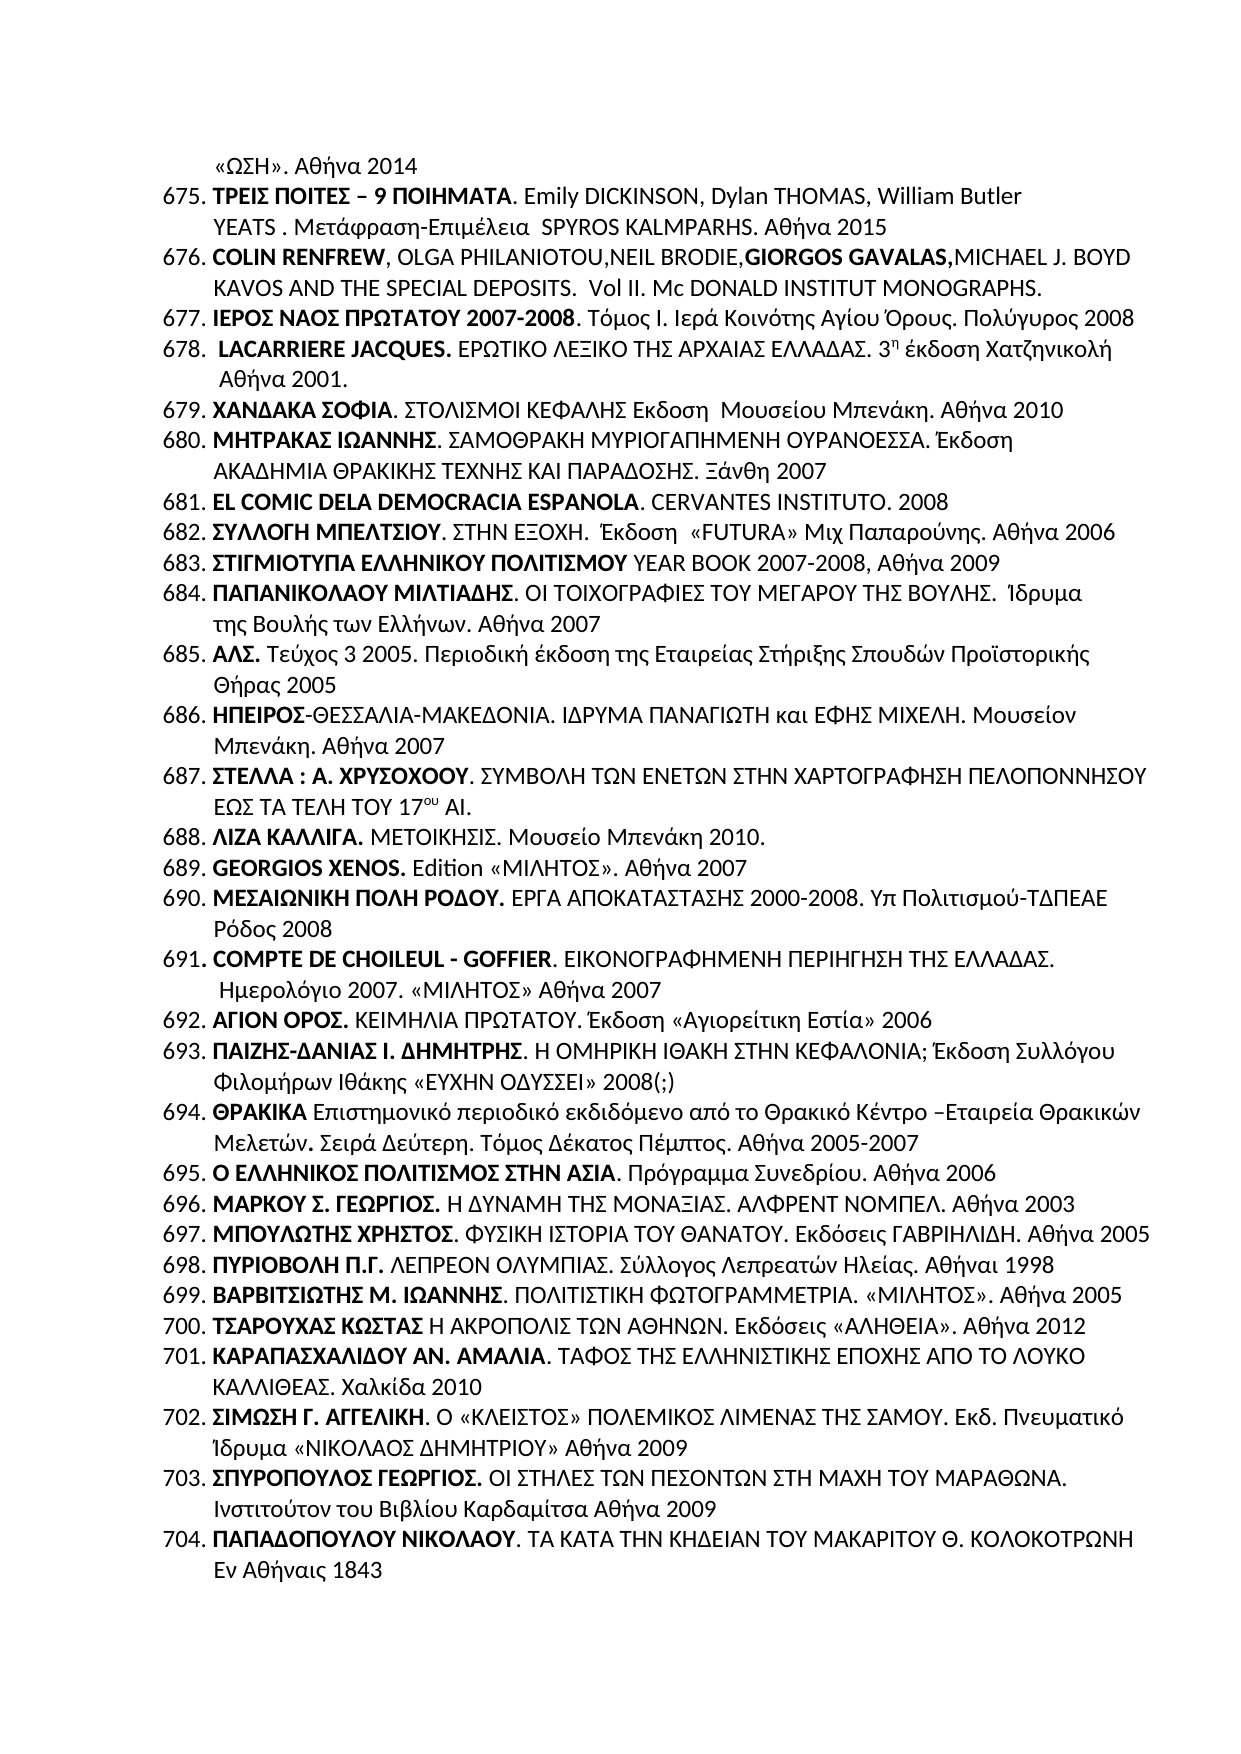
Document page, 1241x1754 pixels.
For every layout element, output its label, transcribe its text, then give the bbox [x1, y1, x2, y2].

list 694. ΘΡΑΚΙΚΑ Επιστημονικό περιοδικό εκδιδόμενο από το Θρακικό Κέντρο –Εταιρεία Θρακικών [162, 1096, 1152, 1127]
list «ΩΣΗ». Αθήνα 2014 [162, 150, 1152, 181]
list 691. COMPTE DE CHOILEUL - GOFFIER. ΕΙΚΟΝΟΓΡΑΦΗΜΕΝΗ ΠΕΡΙΗΓΗΣΗ ΤΗΣ ΕΛΛΑΔΑΣ. [162, 943, 1152, 974]
list 693. ΠΑΙΖΗΣ-ΔΑΝΙΑΣ Ι. ΔΗΜΗΤΡΗΣ. Η ΟΜΗΡΙΚΗ ΙΘΑΚΗ ΣΤΗΝ ΚΕΦΑΛΟΝΙΑ; Έκδοση Συλλόγου [162, 1035, 1152, 1066]
list 698. ΠΥΡΙΟΒΟΛΗ Π.Γ. ΛΕΠΡΕΟΝ ΟΛΥΜΠΙΑΣ. Σύλλογος Λεπρεατών Ηλείας. Αθήναι 1998 [162, 1249, 1152, 1279]
list Θήρας 2005 [162, 669, 1152, 699]
list Αθήνα 2001. [162, 364, 1152, 394]
list YEATS . Mετάφραση-Επιμέλεια SPYROS KALMPARHS. Aθήνα 2015 [162, 211, 1152, 242]
list Μπενάκη. Αθήνα 2007 [162, 730, 1152, 760]
list 678. LACARRIERE JACQUES. ΕΡΩΤΙΚΟ ΛΕΞΙΚΟ ΤΗΣ ΑΡΧΑΙΑΣ ΕΛΛΑΔΑΣ. 3η έκδοση Χατζηνικολή [162, 333, 1152, 364]
list 699. ΒΑΡΒΙΤΣΙΩΤΗΣ Μ. ΙΩΑΝΝΗΣ. ΠΟΛΙΤΙΣΤΙΚΗ ΦΩΤΟΓΡΑΜΜΕΤΡΙΑ. «ΜΙΛΗΤΟΣ». Αθήνα 2005 [162, 1279, 1152, 1310]
list 681. EL COMIC DELA DEMOCRACIA ESPANOLA. CERVANTES INSTITUTO. 2008 [162, 486, 1152, 516]
list Ινστιτούτον του Βιβλίου Καρδαμίτσα Αθήνα 2009 [162, 1493, 1152, 1523]
list 686. ΗΠΕΙΡΟΣ-ΘΕΣΣΑΛΙΑ-ΜΑΚΕΔΟΝΙΑ. ΙΔΡΥΜΑ ΠΑΝΑΓΙΩΤΗ και ΕΦΗΣ ΜΙΧΕΛΗ. Μουσείον [162, 699, 1152, 730]
list 679. ΧΑΝΔΑΚΑ ΣΟΦΙΑ. ΣΤΟΛΙΣΜΟΙ ΚΕΦΑΛΗΣ Έκδοση Μουσείου Μπενάκη. Αθήνα 2010 [162, 394, 1152, 425]
list 680. ΜΗΤΡΑΚΑΣ ΙΩΑΝΝΗΣ. ΣΑΜΟΘΡΑΚΗ ΜΥΡΙΟΓΑΠΗΜΕΝΗ ΟΥΡΑΝΟΕΣΣΑ. Έκδοση [162, 425, 1152, 455]
list Μελετών. Σειρά Δεύτερη. Τόμος Δέκατος Πέμπτος. Αθήνα 2005-2007 [162, 1127, 1152, 1157]
list Ίδρυμα «ΝΙΚΟΛΑΟΣ ΔΗΜΗΤΡΙΟΥ» Αθήνα 2009 [162, 1432, 1152, 1462]
list 677. ΙΕΡΟΣ ΝΑΟΣ ΠΡΩΤΑΤΟΥ 2007-2008. Τόμος Ι. Ιερά Κοινότης Αγίου Όρους. Πολύγυρος 2008 [162, 303, 1152, 333]
list 703. ΣΠΥΡΟΠΟΥΛΟΣ ΓΕΩΡΓΙΟΣ. ΟΙ ΣΤΗΛΕΣ ΤΩΝ ΠΕΣΟΝΤΩΝ ΣΤΗ ΜΑΧΗ ΤΟΥ ΜΑΡΑΘΩΝΑ. [162, 1462, 1152, 1493]
list Φιλομήρων Ιθάκης «ΕΥΧΗΝ ΟΔΥΣΣΕΙ» 2008(;) [162, 1066, 1152, 1096]
list 690. ΜΕΣΑΙΩΝΙΚΗ ΠΟΛΗ ΡΟΔΟΥ. ΕΡΓΑ ΑΠΟΚΑΤΑΣΤΑΣΗΣ 2000-2008. Υπ Πολιτισμού-ΤΔΠΕΑΕ [162, 882, 1152, 913]
list 701. ΚΑΡΑΠΑΣΧΑΛΙΔΟΥ ΑΝ. ΑΜΑΛΙΑ. ΤΑΦΟΣ ΤΗΣ ΕΛΛΗΝΙΣΤΙΚΗΣ ΕΠΟΧΗΣ ΑΠΟ ΤΟ ΛΟΥΚΟ ΚΑΛΛΙΘΕΑΣ. Χαλκίδα 2010 [162, 1340, 1152, 1401]
list ΑΚΑΔΗΜΙΑ ΘΡΑΚΙΚΗΣ ΤΕΧΝΗΣ ΚΑΙ ΠΑΡΑΔΟΣΗΣ. Ξάνθη 2007 [162, 455, 1152, 486]
list Εν Αθήναις 1843 [162, 1554, 1152, 1584]
list 702. ΣΙΜΩΣΗ Γ. ΑΓΓΕΛΙΚΗ. Ο «ΚΛΕΙΣΤΟΣ» ΠΟΛΕΜΙΚΟΣ ΛΙΜΕΝΑΣ ΤΗΣ ΣΑΜΟΥ. Εκδ. Πνευματικό [162, 1401, 1152, 1432]
list 675. ΤΡΕΙΣ ΠΟΙΤΕΣ – 9 ΠΟΙΗΜΑΤΑ. Emily DICKINSON, Dylan THOMAS, William Butler [162, 181, 1152, 211]
list 684. ΠΑΠΑΝΙΚΟΛΑΟΥ ΜΙΛΤΙΑΔΗΣ. ΟΙ ΤΟΙΧΟΓΡΑΦΙΕΣ ΤΟΥ ΜΕΓΑΡΟΥ ΤΗΣ ΒΟΥΛΗΣ. Ίδρυμα [162, 577, 1152, 608]
list 687. ΣΤΕΛΛΑ : Α. ΧΡΥΣΟΧΟΟΥ. ΣΥΜΒΟΛΗ ΤΩΝ ΕΝΕΤΩΝ ΣΤΗΝ ΧΑΡΤΟΓΡΑΦΗΣΗ ΠΕΛΟΠΟΝΝΗΣΟΥ [162, 760, 1152, 791]
list KAVOS AND THE SPECIAL DEPOSITS. Vol II. Mc DONALD INSTITUT MONOGRAPHS. [162, 272, 1152, 303]
list 696. ΜΑΡΚΟΥ Σ. ΓΕΩΡΓΙΟΣ. Η ΔΥΝΑΜΗ ΤΗΣ ΜΟΝΑΞΙΑΣ. ΑΛΦΡΕΝΤ ΝΟΜΠΕΛ. Αθήνα 2003 [162, 1188, 1152, 1218]
list 676. COLIN RENFREW, OLGA PHILANIOTOU,NEIL BRODIE,GIORGOS GAVALAS,MICHAEL J. BOYD [162, 242, 1152, 272]
list 685. ΑΛΣ. Τεύχος 3 2005. Περιοδική έκδοση της Εταιρείας Στήριξης Σπουδών Προϊστορικής [162, 638, 1152, 669]
list 689. GEORGIOS XENOS. Edition «ΜΙΛΗΤΟΣ». Αθήνα 2007 [162, 852, 1152, 882]
list της Βουλής των Ελλήνων. Αθήνα 2007 [162, 608, 1152, 638]
list Ρόδος 2008 [162, 913, 1152, 943]
list 704. ΠΑΠΑΔΟΠΟΥΛΟΥ ΝΙΚΟΛΑΟΥ. ΤΑ ΚΑΤΑ ΤΗΝ ΚΗΔΕΙΑΝ ΤΟΥ ΜΑΚΑΡΙΤΟΥ Θ. ΚΟΛΟΚΟΤΡΩΝΗ [162, 1523, 1152, 1554]
list 695. Ο ΕΛΛΗΝΙΚΟΣ ΠΟΛΙΤΙΣΜΟΣ ΣΤΗΝ ΑΣΙΑ. Πρόγραμμα Συνεδρίου. Αθήνα 2006 [162, 1157, 1152, 1188]
list 700. ΤΣΑΡΟΥΧΑΣ ΚΩΣΤΑΣ Η ΑΚΡΟΠΟΛΙΣ ΤΩΝ ΑΘΗΝΩΝ. Εκδόσεις «ΑΛΗΘΕΙΑ». Αθήνα 2012 [162, 1310, 1152, 1340]
list 688. ΛΙΖΑ ΚΑΛΛΙΓΑ. ΜΕΤΟΙΚΗΣΙΣ. Μουσείο Μπενάκη 2010. [162, 821, 1152, 852]
list 692. ΑΓΙΟΝ ΟΡΟΣ. ΚΕΙΜΗΛΙΑ ΠΡΩΤΑΤΟΥ. Έκδοση «Αγιορείτικη Εστία» 2006 [162, 1004, 1152, 1035]
list 682. ΣΥΛΛΟΓΗ ΜΠΕΛΤΣΙΟΥ. ΣΤΗΝ ΕΞΟΧΗ. Έκδοση «FUTURA» Μιχ Παπαρούνης. Αθήνα 2006 [162, 516, 1152, 547]
list Ημερολόγιο 2007. «ΜΙΛΗΤΟΣ» Αθήνα 2007 [162, 974, 1152, 1004]
list 683. ΣΤΙΓΜΙΟΤΥΠΑ ΕΛΛΗΝΙΚΟΥ ΠΟΛΙΤΙΣΜΟΥ YEAR BOOK 2007-2008, Αθήνα 2009 [162, 547, 1152, 577]
list 697. ΜΠΟΥΛΩΤΗΣ ΧΡΗΣΤΟΣ. ΦΥΣΙΚΗ ΙΣΤΟΡΙΑ ΤΟΥ ΘΑΝΑΤΟΥ. Εκδόσεις ΓΑΒΡΙΗΛΙΔΗ. Αθήνα 2005 [162, 1218, 1152, 1249]
list ΕΩΣ ΤΑ ΤΕΛΗ ΤΟΥ 17ου ΑΙ. [162, 791, 1152, 821]
